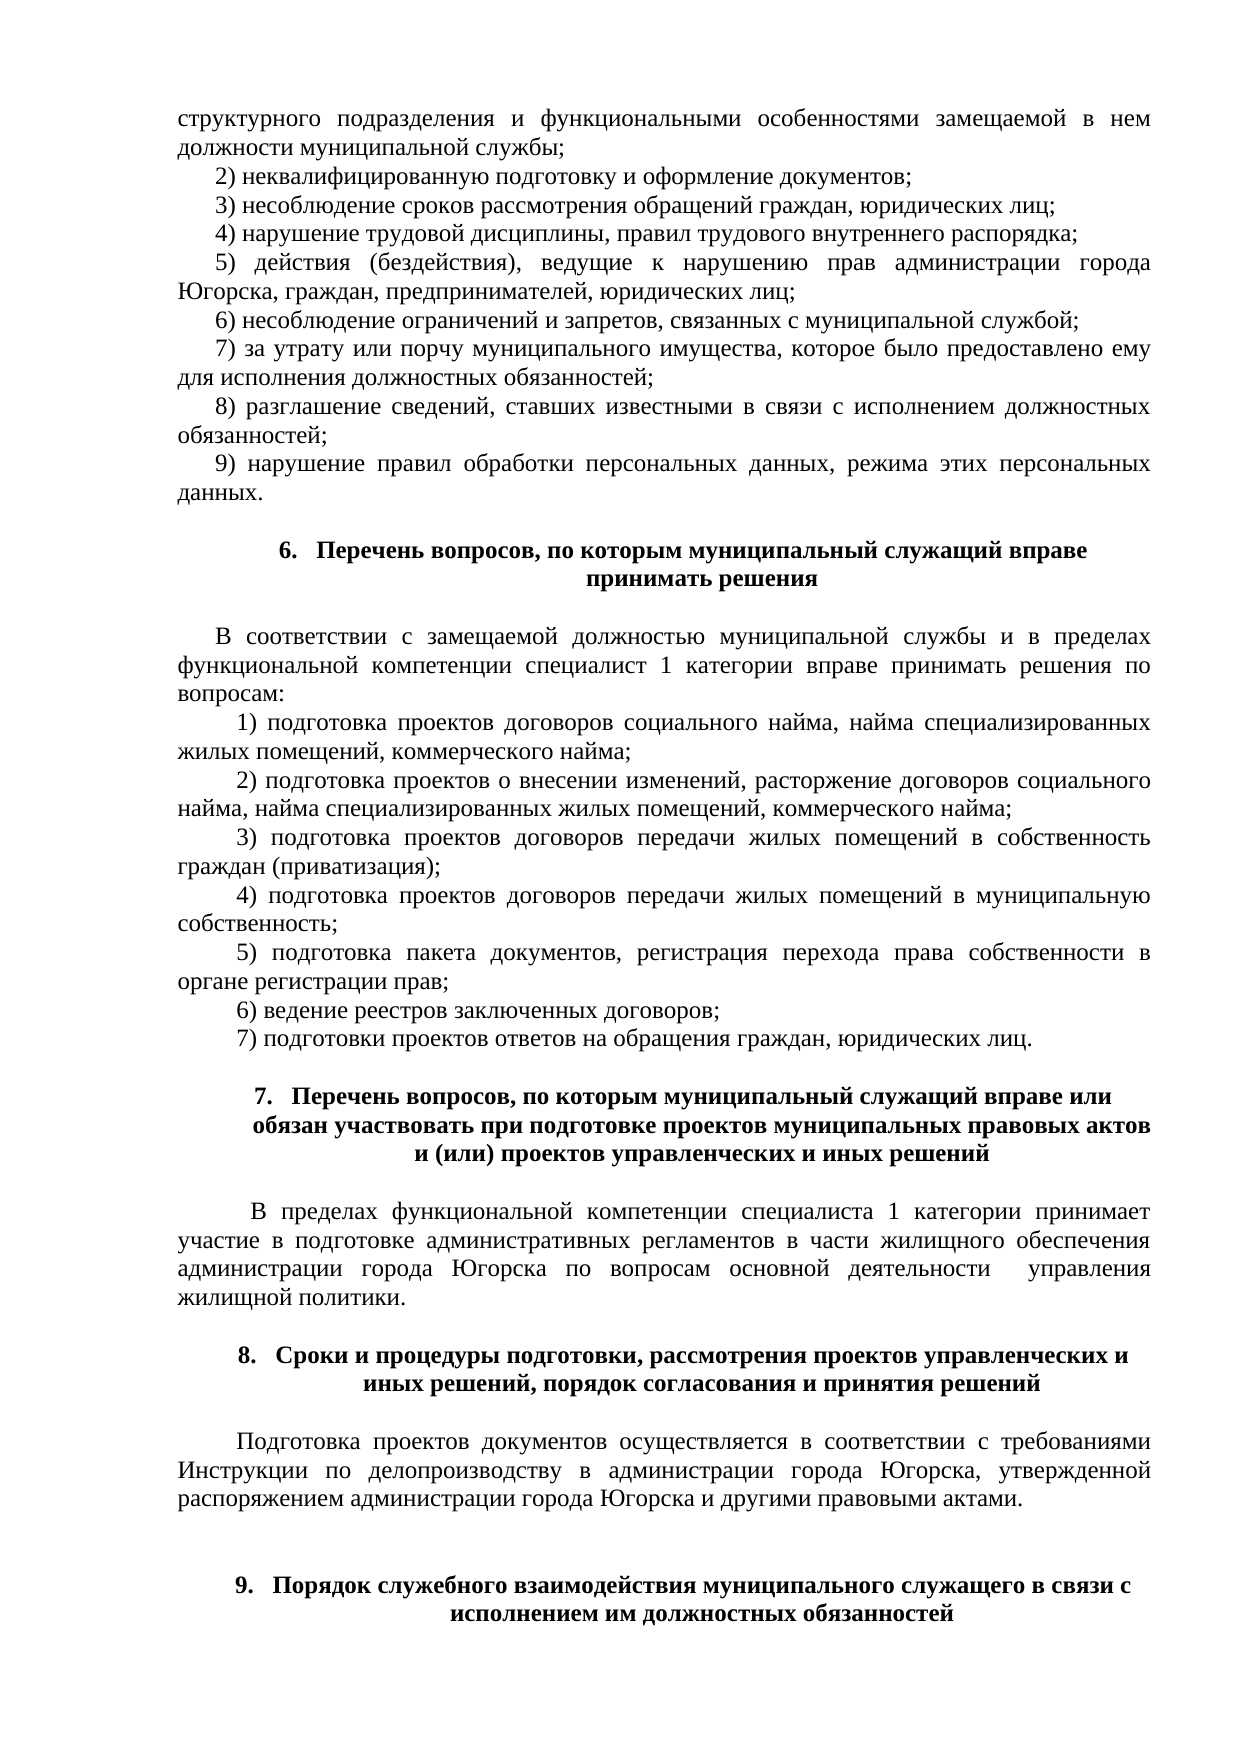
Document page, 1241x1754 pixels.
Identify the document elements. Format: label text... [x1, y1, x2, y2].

text В пределах функциональной компетенции специалиста 1 категории принимает участие в подготовке административных регламентов в части жилищного обеспечения администрации города Югорска по вопросам основной деятельности управления жилищной политики. [177, 1196, 1152, 1311]
text 2) неквалифицированную подготовку и оформление документов; [177, 161, 1152, 190]
text 5) действия (бездействия), ведущие к нарушению прав администрации города Югорска, граждан, предпринимателей, юридических лиц; [177, 247, 1152, 305]
list Порядок служебного взаимодействия муниципального служащего в связи с исполнением им должностных обязанностей [215, 1570, 1152, 1627]
text 4) нарушение трудовой дисциплины, правил трудового внутреннего распорядка; [177, 218, 1152, 247]
text 3) подготовка проектов договоров передачи жилых помещений в собственность граждан (приватизация); [177, 822, 1152, 880]
text 5) подготовка пакета документов, регистрация перехода права собственности в органе регистрации прав; [177, 937, 1152, 995]
text 9) нарушение правил обработки персональных данных, режима этих персональных данных. [177, 448, 1152, 506]
text В соответствии с замещаемой должностью муниципальной службы и в пределах функциональной компетенции специалист 1 категории вправе принимать решения по вопросам: [177, 621, 1152, 707]
text Подготовка проектов документов осуществляется в соответствии с требованиями Инструкции по делопроизводству в администрации города Югорска, утвержденной распоряжением администрации города Югорска и другими правовыми актами. [177, 1426, 1152, 1512]
list Перечень вопросов, по которым муниципальный служащий вправе принимать решения [215, 535, 1152, 592]
list Сроки и процедуры подготовки, рассмотрения проектов управленческих и иных решений, порядок согласования и принятия решений [215, 1340, 1152, 1397]
text 8) разглашение сведений, ставших известными в связи с исполнением должностных обязанностей; [177, 391, 1152, 448]
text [177, 103, 1152, 161]
text 7) за утрату или порчу муниципального имущества, которое было предоставлено ему для исполнения должностных обязанностей; [177, 333, 1152, 391]
text 2) подготовка проектов о внесении изменений, расторжение договоров социального найма, найма специализированных жилых помещений, коммерческого найма; [177, 765, 1152, 822]
text 6) ведение реестров заключенных договоров; [177, 995, 1152, 1023]
text 4) подготовка проектов договоров передачи жилых помещений в муниципальную собственность; [177, 880, 1152, 937]
text 3) несоблюдение сроков рассмотрения обращений граждан, юридических лиц; [177, 190, 1152, 218]
list Перечень вопросов, по которым муниципальный служащий вправе или обязан участвовать при подготовке проектов муниципальных правовых актов и (или) проектов управленческих и иных решений [215, 1081, 1152, 1167]
text 1) подготовка проектов договоров социального найма, найма специализированных жилых помещений, коммерческого найма; [177, 707, 1152, 765]
text 6) несоблюдение ограничений и запретов, связанных с муниципальной службой; [177, 305, 1152, 333]
text 7) подготовки проектов ответов на обращения граждан, юридических лиц. [177, 1023, 1152, 1052]
